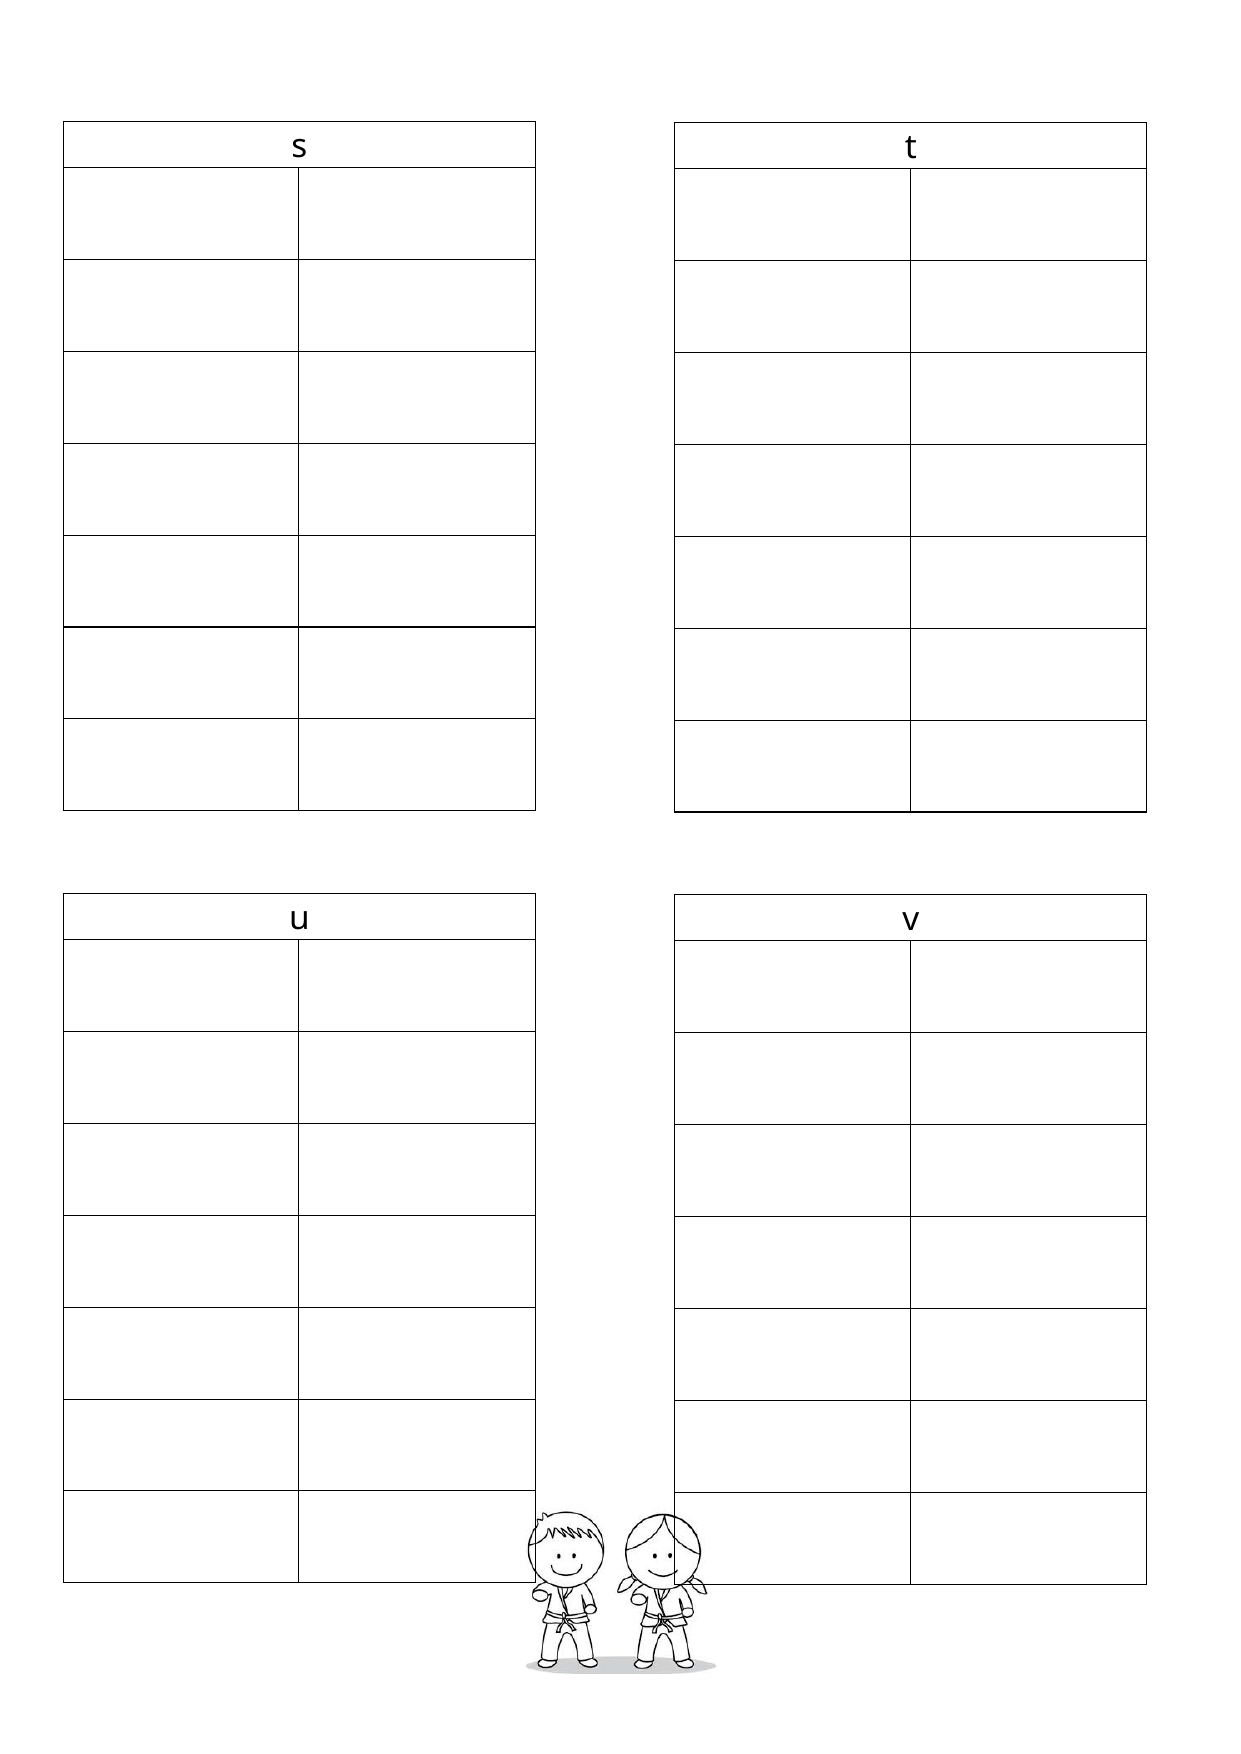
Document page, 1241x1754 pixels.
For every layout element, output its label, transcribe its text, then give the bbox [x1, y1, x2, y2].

table_cell [299, 260, 535, 351]
table_cell [64, 719, 298, 810]
table_cell [299, 1216, 535, 1307]
table_cell [911, 1033, 1146, 1124]
table_header u [64, 894, 535, 939]
table_cell [64, 168, 298, 259]
table_cell [299, 628, 535, 718]
table_cell [911, 1217, 1146, 1308]
table_cell [675, 1033, 910, 1124]
table_header v [675, 895, 1146, 940]
table_header s [64, 122, 535, 167]
table_cell [64, 940, 298, 1031]
table_cell [675, 721, 910, 811]
table_cell [911, 629, 1146, 719]
table_cell [299, 940, 535, 1031]
picture [518, 1508, 718, 1674]
table_cell [675, 1125, 910, 1216]
table_cell [64, 1124, 298, 1215]
table_cell [299, 1491, 535, 1582]
table_cell [299, 168, 535, 259]
table_cell [299, 1400, 535, 1490]
table_cell [299, 1124, 535, 1215]
table_cell [675, 1401, 910, 1492]
table_cell [675, 353, 910, 444]
table_cell [64, 1308, 298, 1398]
table_cell [64, 628, 298, 718]
table_cell [675, 1217, 910, 1308]
table_cell [64, 1032, 298, 1123]
table_cell [911, 261, 1146, 352]
table_cell [911, 1401, 1146, 1492]
table_cell [299, 352, 535, 443]
table_cell [299, 1032, 535, 1123]
table_cell [64, 444, 298, 534]
table_cell [299, 719, 535, 810]
table_cell [911, 537, 1146, 628]
table_cell [64, 1400, 298, 1490]
table_cell [911, 721, 1146, 811]
table_cell [675, 629, 910, 719]
table_cell [911, 1493, 1146, 1583]
table_cell [675, 537, 910, 628]
table_cell [299, 1308, 535, 1398]
table_cell [911, 169, 1146, 260]
table_cell [675, 1493, 910, 1583]
table_cell [299, 444, 535, 534]
table_cell [911, 1309, 1146, 1400]
table_cell [675, 941, 910, 1032]
table_header t [675, 123, 1146, 168]
table_cell [675, 261, 910, 352]
table_cell [675, 445, 910, 536]
table_cell [64, 352, 298, 443]
table_cell [64, 536, 298, 626]
table_cell [911, 1125, 1146, 1216]
table_cell [911, 353, 1146, 444]
table_cell [64, 1216, 298, 1307]
table_cell [675, 1309, 910, 1400]
table_cell [299, 536, 535, 626]
table_cell [64, 1491, 298, 1582]
table_cell [64, 260, 298, 351]
table_cell [675, 169, 910, 260]
table_cell [911, 941, 1146, 1032]
table_cell [911, 445, 1146, 536]
